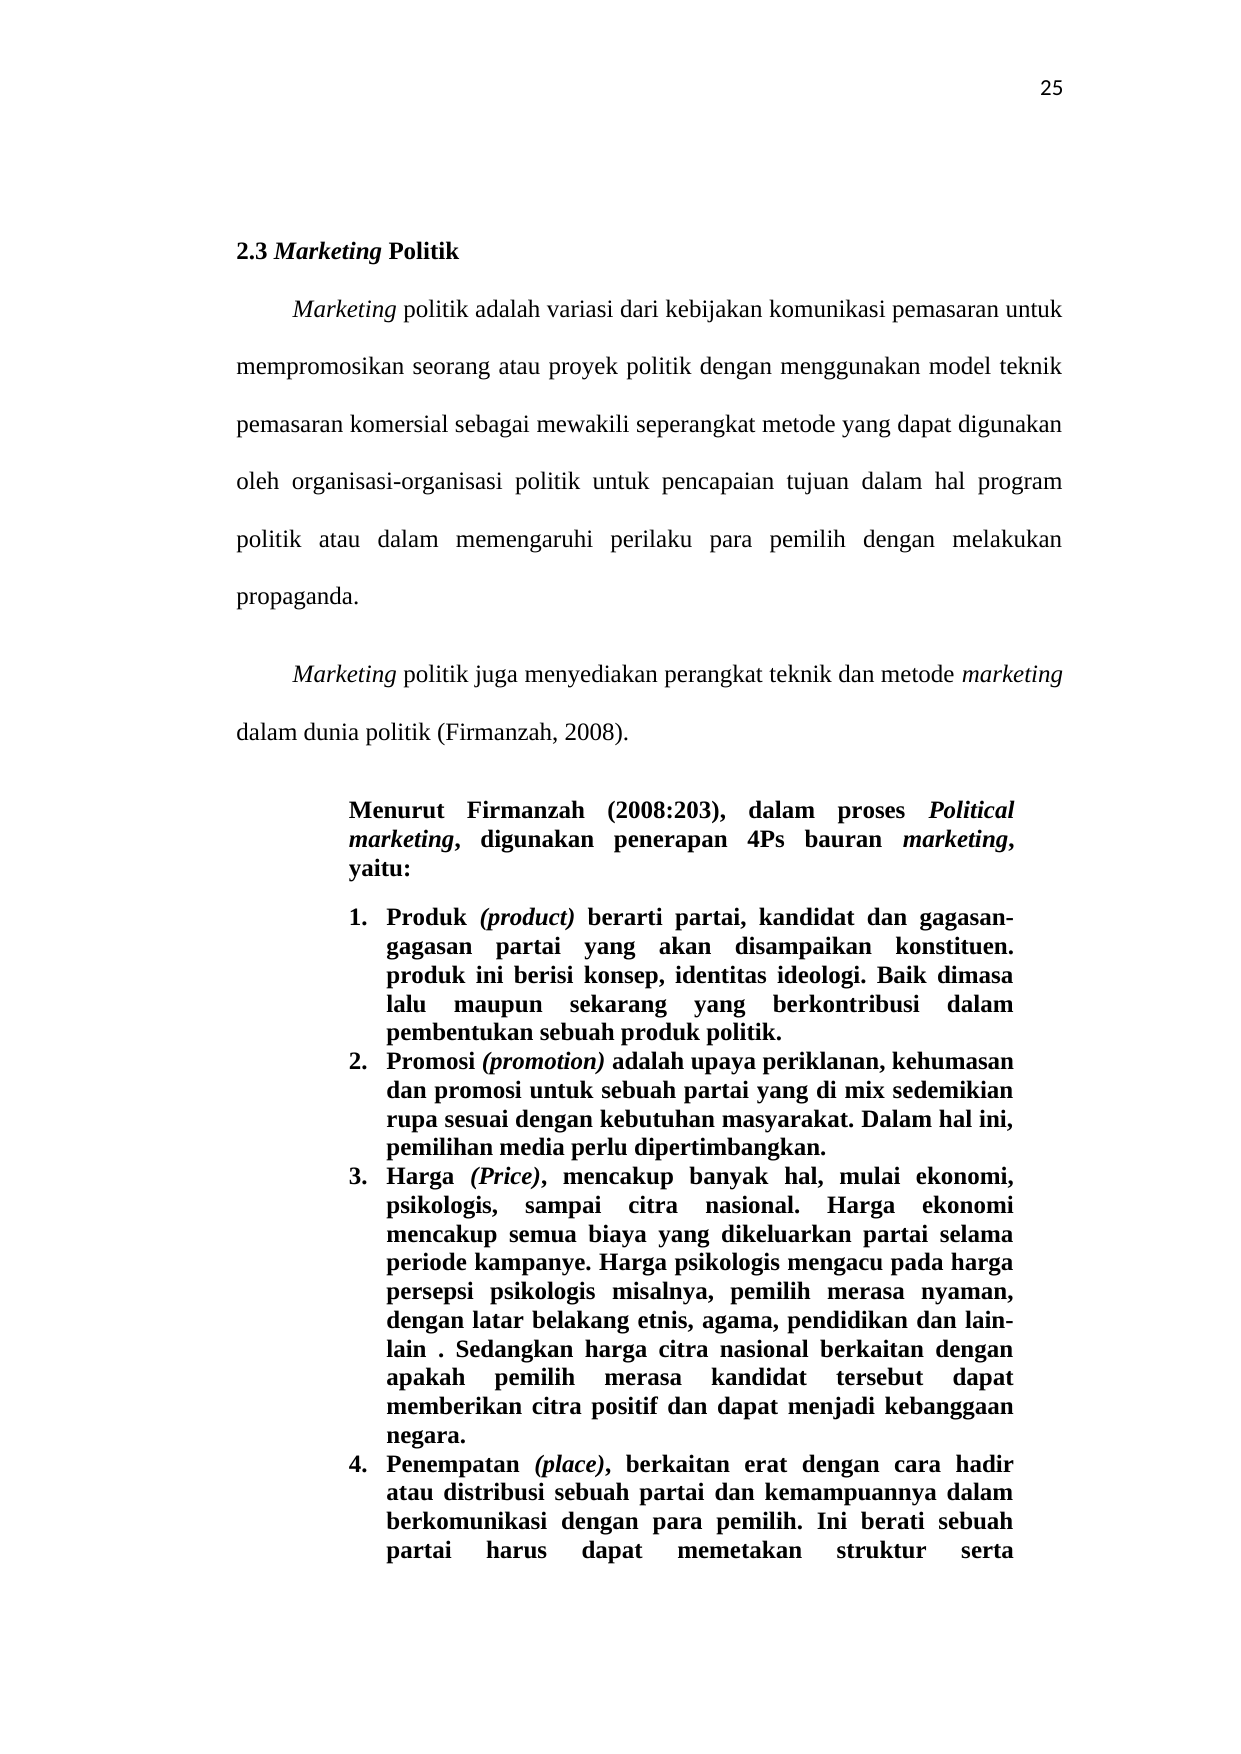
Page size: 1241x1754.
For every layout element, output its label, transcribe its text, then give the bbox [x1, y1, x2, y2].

text Marketing politik juga menyediakan perangkat teknik dan metode marketing dalam dunia politik (Firmanzah, 2008). [236, 659, 1063, 746]
text 2.3 Marketing Politik [236, 236, 1063, 265]
text Menurut Firmanzah (2008:203), dalam proses Political marketing, digunakan penerapan 4Ps bauran marketing, yaitu: [349, 795, 1014, 882]
list Promosi (promotion) adalah upaya periklanan, kehumasan dan promosi untuk sebuah partai yang di mix sedemikian rupa sesuai dengan kebutuhan masyarakat. Dalam hal ini, pemilihan media perlu dipertimbangkan. [349, 1046, 1014, 1161]
list Produk (product) berarti partai, kandidat dan gagasan-gagasan partai yang akan disampaikan konstituen. produk ini berisi konsep, identitas ideologi. Baik dimasa lalu maupun sekarang yang berkontribusi dalam pembentukan sebuah produk politik. [349, 902, 1014, 1046]
text Marketing politik adalah variasi dari kebijakan komunikasi pemasaran untuk mempromosikan seorang atau proyek politik dengan menggunakan model teknik pemasaran komersial sebagai mewakili seperangkat metode yang dapat digunakan oleh organisasi-organisasi politik untuk pencapaian tujuan dalam hal program politik atau dalam memengaruhi perilaku para pemilih dengan melakukan propaganda. [236, 294, 1063, 610]
list Harga (Price), mencakup banyak hal, mulai ekonomi, psikologis, sampai citra nasional. Harga ekonomi mencakup semua biaya yang dikeluarkan partai selama periode kampanye. Harga psikologis mengacu pada harga persepsi psikologis misalnya, pemilih merasa nyaman, dengan latar belakang etnis, agama, pendidikan dan lain-lain . Sedangkan harga citra nasional berkaitan dengan apakah pemilih merasa kandidat tersebut dapat memberikan citra positif dan dapat menjadi kebanggaan negara. [349, 1161, 1014, 1449]
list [349, 1449, 1014, 1564]
